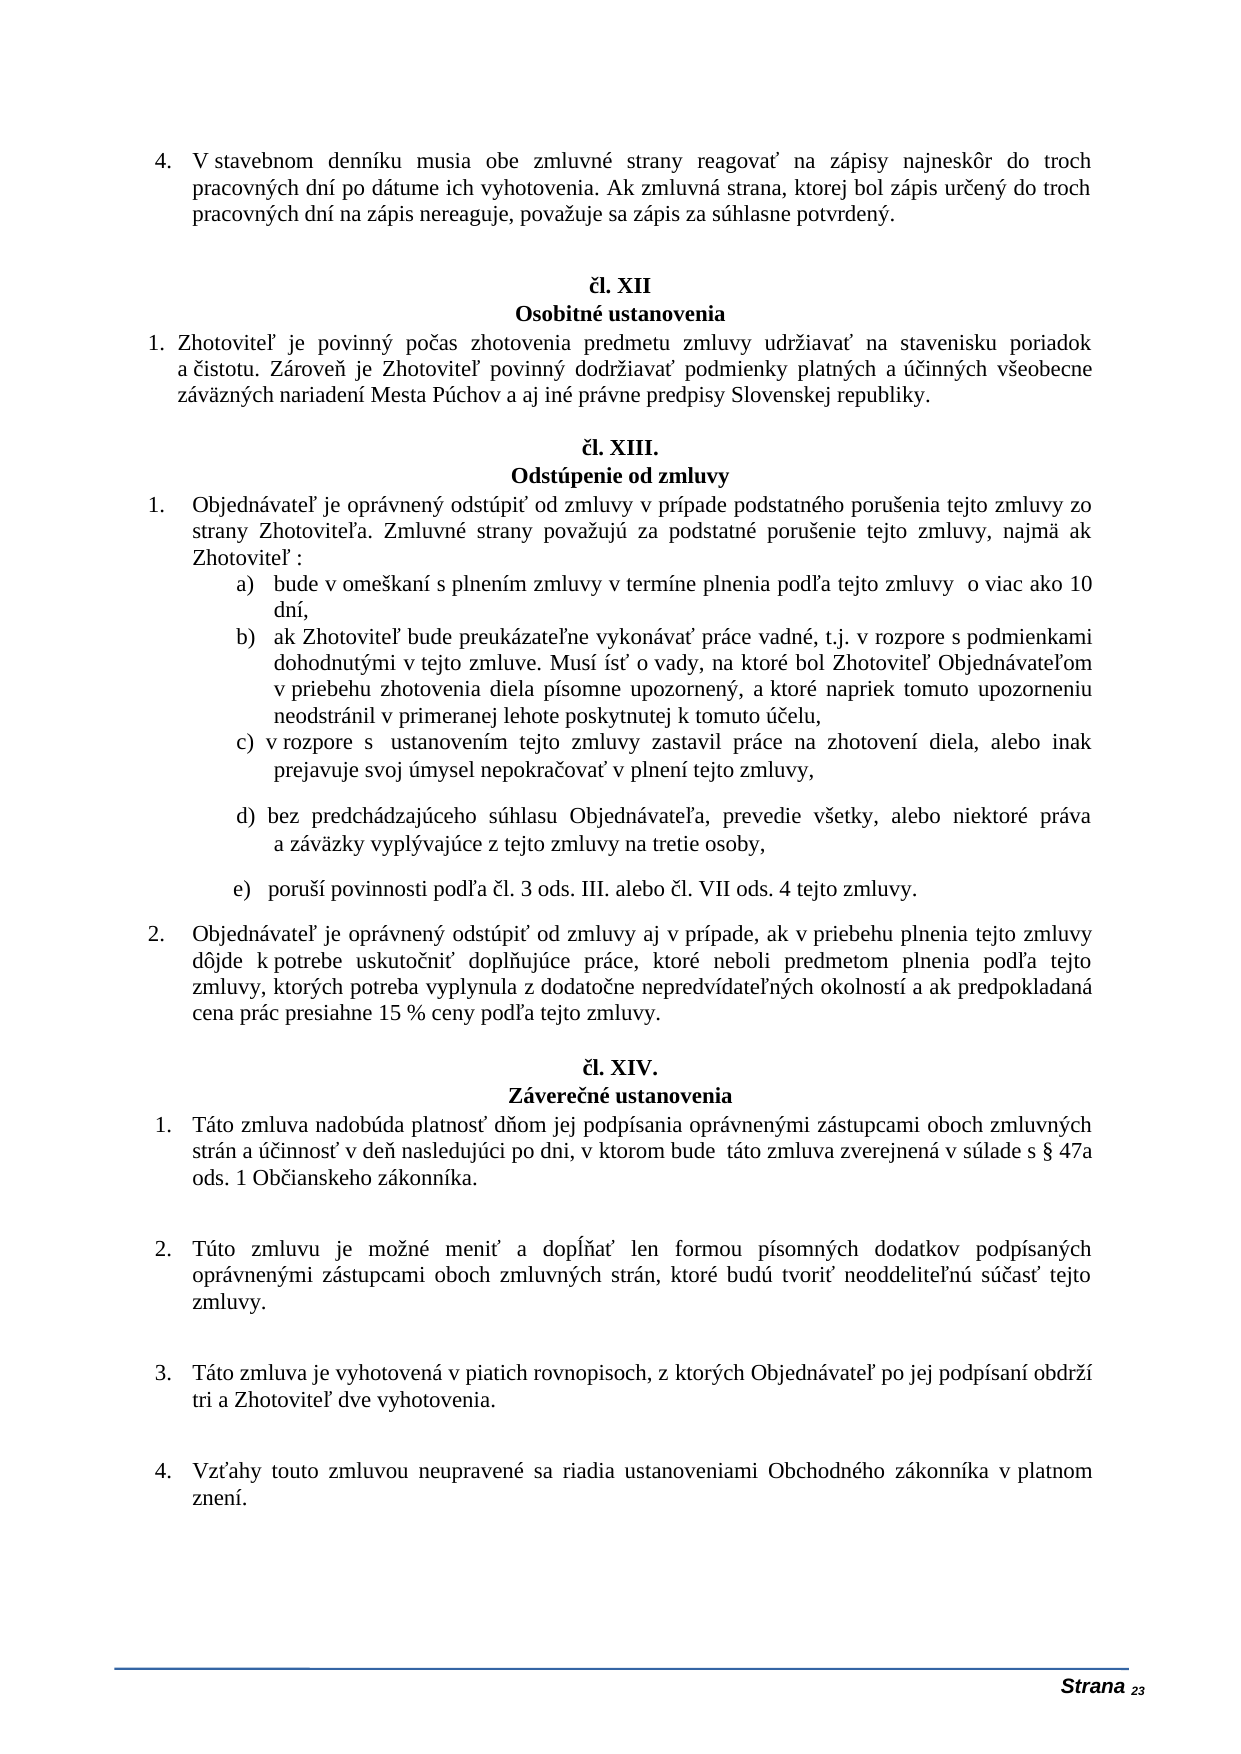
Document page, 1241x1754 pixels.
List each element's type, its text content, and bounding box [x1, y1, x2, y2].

list Objednávateľ je oprávnený odstúpiť od zmluvy v prípade podstatného porušenia tejto zmluvy zo strany Zhotoviteľa. Zmluvné strany považujú za podstatné porušenie tejto zmluvy, najmä ak Zhotoviteľ : [148, 491, 1093, 570]
text Osobitné ustanovenia [148, 300, 1093, 327]
text c) v rozpore s ustanovením tejto zmluvy zastavil práce na zhotovení diela, alebo inak prejavuje svoj úmysel nepokračovať v plnení tejto zmluvy, [236, 728, 1093, 783]
list ak Zhotoviteľ bude preukázateľne vykonávať práce vadné, t.j. v rozpore s podmienkami dohodnutými v tejto zmluve. Musí ísť o vady, na ktoré bol Zhotoviteľ Objednávateľom v priebehu zhotovenia diela písomne upozornený, a ktoré napriek tomuto upozorneniu neodstránil v primeranej lehote poskytnutej k tomuto účelu, [236, 623, 1093, 728]
text Záverečné ustanovenia [148, 1083, 1093, 1109]
text Odstúpenie od zmluvy [148, 462, 1093, 489]
list Táto zmluva nadobúda platnosť dňom jej podpísania oprávnenými zástupcami oboch zmluvných strán a účinnosť v deň nasledujúci po dni, v ktorom bude táto zmluva zverejnená v súlade s § 47a ods. 1 Občianskeho zákonníka. [154, 1111, 1093, 1190]
list V stavebnom denníku musia obe zmluvné strany reagovať na zápisy najneskôr do troch pracovných dní po dátume ich vyhotovenia. Ak zmluvná strana, ktorej bol zápis určený do troch pracovných dní na zápis nereaguje, považuje sa zápis za súhlasne potvrdený. [154, 148, 1093, 227]
list Zhotoviteľ je povinný počas zhotovenia predmetu zmluvy udržiavať na stavenisku poriadok a čistotu. Zároveň je Zhotoviteľ povinný dodržiavať podmienky platných a účinných všeobecne záväzných nariadení Mesta Púchov a aj iné právne predpisy Slovenskej republiky. [148, 329, 1093, 408]
list Túto zmluvu je možné meniť a dopĺňať len formou písomných dodatkov podpísaných oprávnenými zástupcami oboch zmluvných strán, ktoré budú tvoriť neoddeliteľnú súčasť tejto zmluvy. [154, 1235, 1093, 1314]
list bude v omeškaní s plnením zmluvy v termíne plnenia podľa tejto zmluvy o viac ako 10 dní, [236, 570, 1093, 623]
list Vzťahy touto zmluvou neupravené sa riadia ustanoveniami Obchodného zákonníka v platnom znení. [154, 1457, 1093, 1510]
text d) bez predchádzajúceho súhlasu Objednávateľa, prevedie všetky, alebo niektoré práva a záväzky vyplývajúce z tejto zmluvy na tretie osoby, [236, 802, 1093, 856]
text čl. XII [148, 272, 1093, 298]
text e) poruší povinnosti podľa čl. 3 ods. III. alebo čl. VII ods. 4 tejto zmluvy. [148, 875, 1093, 902]
text čl. XIII. [148, 434, 1093, 460]
list Objednávateľ je oprávnený odstúpiť od zmluvy aj v prípade, ak v priebehu plnenia tejto zmluvy dôjde k potrebe uskutočniť doplňujúce práce, ktoré neboli predmetom plnenia podľa tejto zmluvy, ktorých potreba vyplynula z dodatočne nepredvídateľných okolností a ak predpokladaná cena prác presiahne 15 % ceny podľa tejto zmluvy. [148, 920, 1093, 1026]
text čl. XIV. [148, 1054, 1093, 1081]
list Táto zmluva je vyhotovená v piatich rovnopisoch, z ktorých Objednávateľ po jej podpísaní obdrží tri a Zhotoviteľ dve vyhotovenia. [154, 1359, 1093, 1412]
